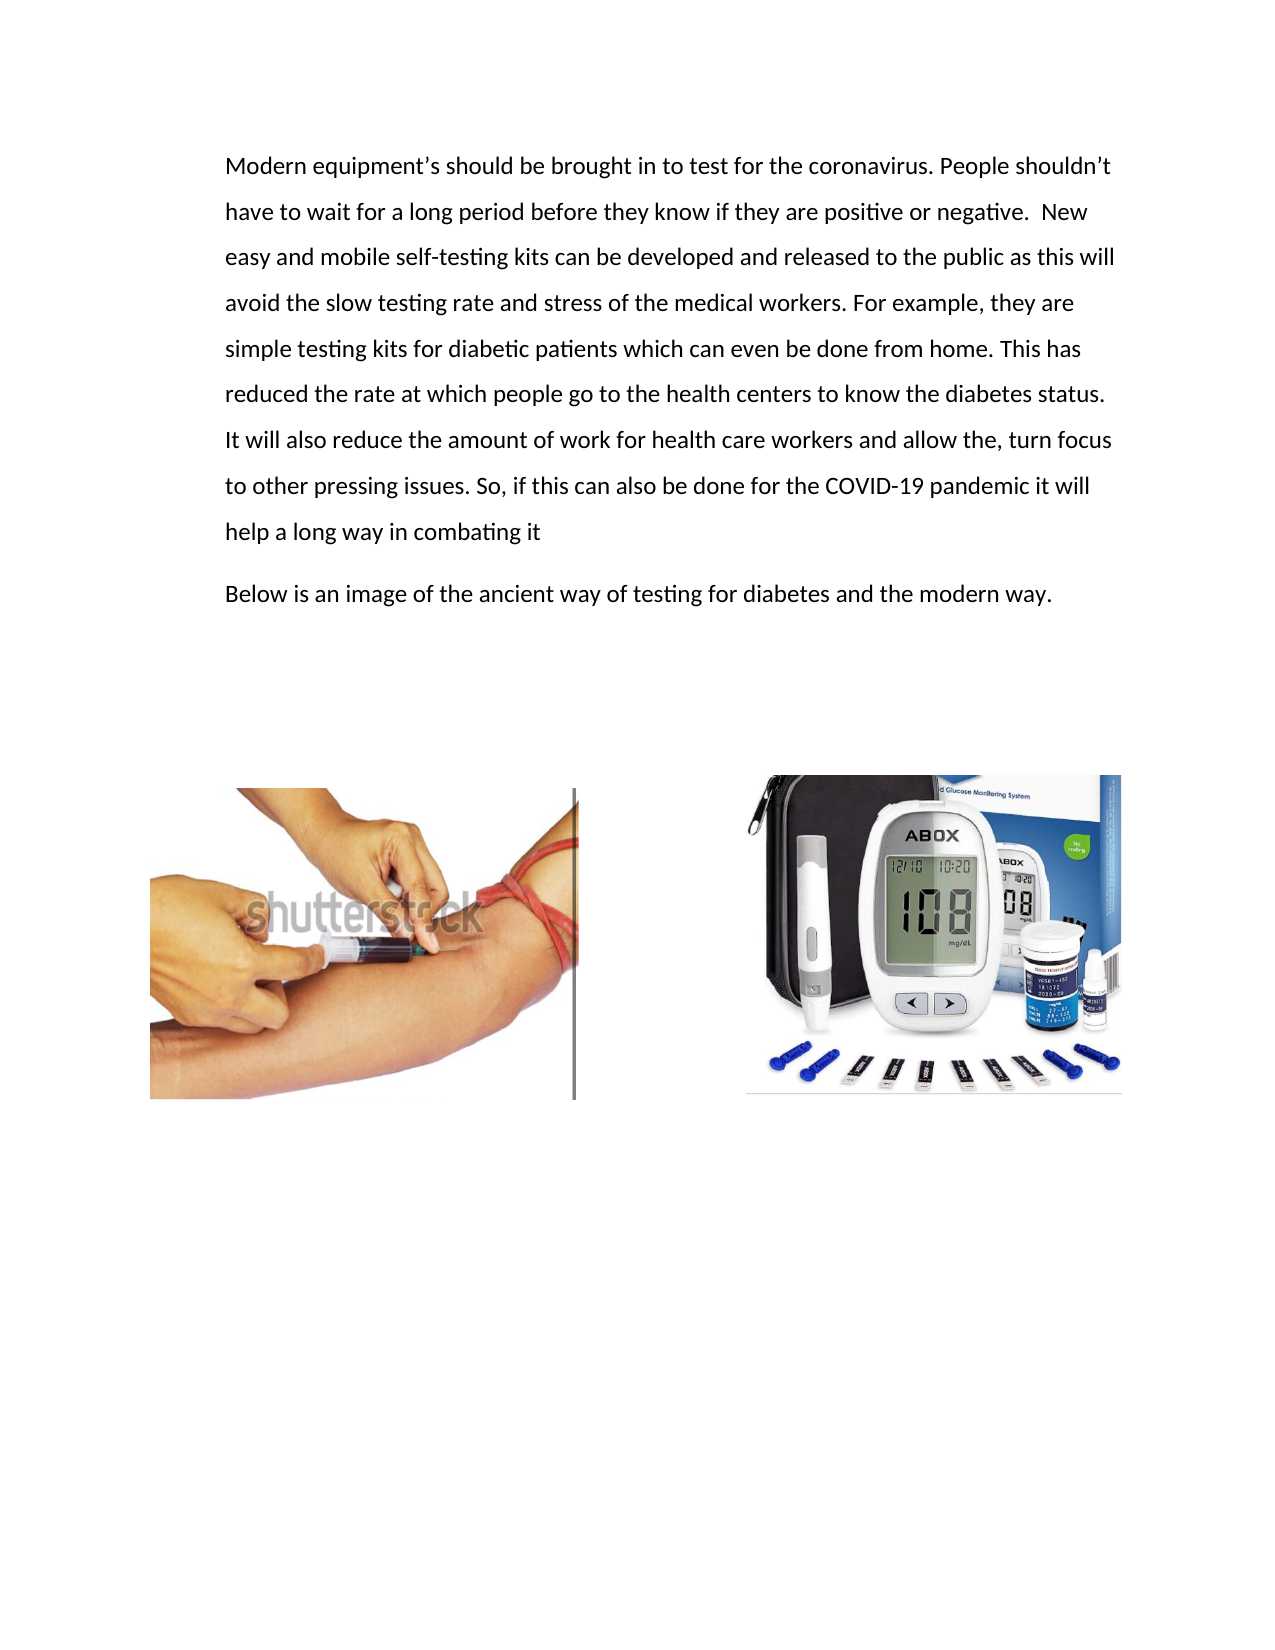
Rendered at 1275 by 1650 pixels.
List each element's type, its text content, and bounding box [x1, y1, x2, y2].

text Modern equipment’s should be brought in to test for the coronavirus. People shouldn’t have to wait for a long period before they know if they are positive or negative. New easy and mobile self-testing kits can be developed and released to the public as this will avoid the slow testing rate and stress of the medical workers. For example, they are simple testing kits for diabetic patients which can even be done from home. This has reduced the rate at which people go to the health centers to know the diabetes status. It will also reduce the amount of work for health care workers and allow the, turn focus to other pressing issues. So, if this can also be done for the COVID-19 pandemic it will help a long way in combating it [225, 150, 1125, 546]
text Below is an image of the ancient way of testing for diabetes and the modern way. [225, 578, 1125, 609]
picture [746, 775, 1123, 1095]
picture [150, 788, 579, 1100]
